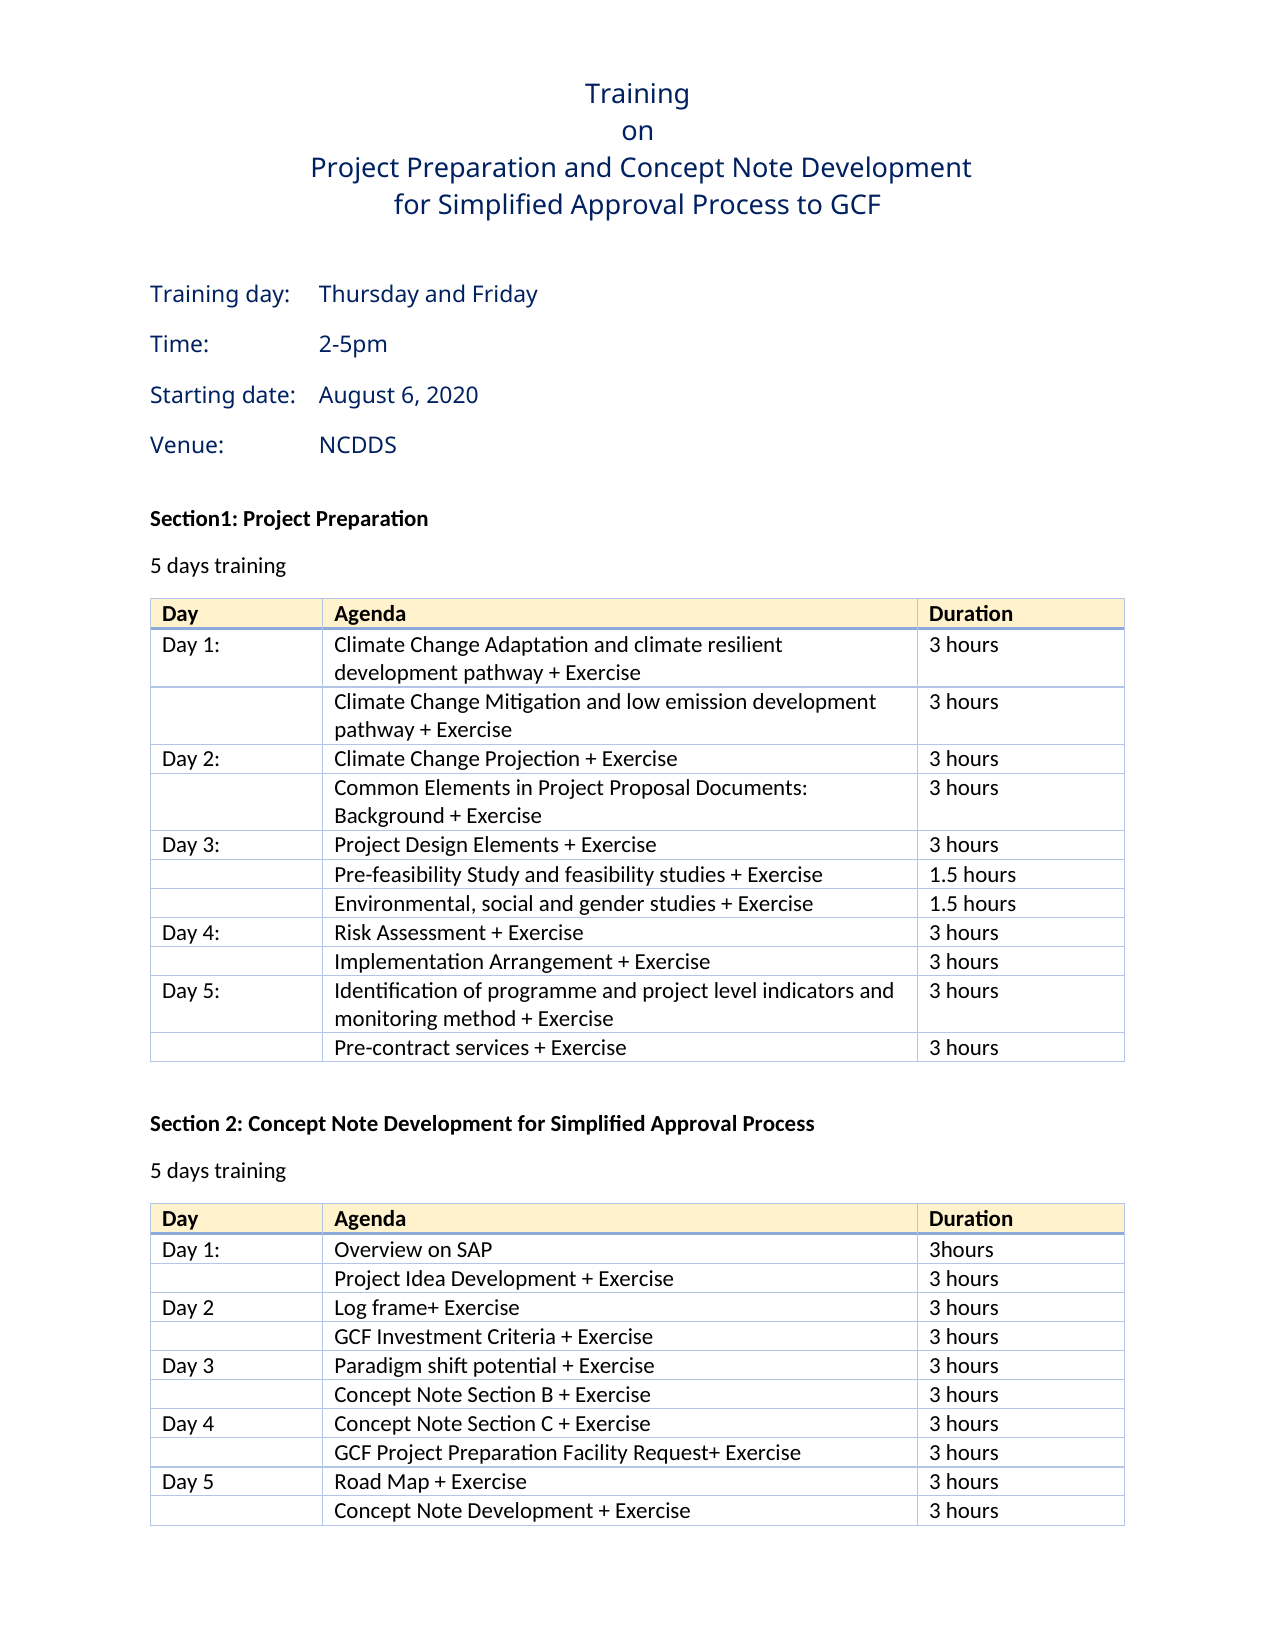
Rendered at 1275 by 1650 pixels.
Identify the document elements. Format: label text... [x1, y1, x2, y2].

text Starting date: August 6, 2020 [150, 379, 1125, 410]
table_cell Implementation Arrangement + Exercise [323, 947, 917, 975]
table_cell [151, 889, 322, 917]
table_cell [151, 1438, 322, 1466]
table_cell [151, 1380, 322, 1408]
table_cell [151, 860, 322, 888]
text for Simplified Approval Process to GCF [150, 186, 1125, 222]
table_cell 1.5 hours [918, 889, 1124, 917]
table_cell Log frame+ Exercise [323, 1293, 917, 1321]
table_cell [151, 947, 322, 975]
table_cell 3 hours [918, 1438, 1124, 1466]
table_cell Pre-feasibility Study and feasibility studies + Exercise [323, 860, 917, 888]
table_cell Day 3 [151, 1351, 322, 1379]
table_header Duration [918, 1204, 1124, 1232]
table_cell Day 5 [151, 1468, 322, 1495]
table_cell Climate Change Mitigation and low emission development pathway + Exercise [323, 688, 917, 743]
table_cell Risk Assessment + Exercise [323, 918, 917, 946]
table_header Day [151, 1204, 322, 1232]
table_cell 3 hours [918, 1293, 1124, 1321]
table_cell Overview on SAP [323, 1235, 917, 1263]
table_cell Climate Change Adaptation and climate resilient development pathway + Exercise [323, 630, 917, 686]
table_cell [151, 1033, 322, 1061]
table_cell Common Elements in Project Proposal Documents: Background + Exercise [323, 774, 917, 829]
table_cell 1.5 hours [918, 860, 1124, 888]
table_header Duration [918, 599, 1124, 627]
table_cell Day 1: [151, 1235, 322, 1263]
table_cell 3 hours [918, 1496, 1124, 1524]
text Time: 2-5pm [150, 328, 1125, 359]
table_header Agenda [323, 599, 917, 627]
table_header Day [151, 599, 322, 627]
table_cell Project Design Elements + Exercise [323, 831, 917, 859]
table_cell 3 hours [918, 745, 1124, 772]
table_cell Day 4 [151, 1409, 322, 1437]
table_cell 3 hours [918, 774, 1124, 829]
table_cell Environmental, social and gender studies + Exercise [323, 889, 917, 917]
table_cell 3 hours [918, 1409, 1124, 1437]
table_cell Pre-contract services + Exercise [323, 1033, 917, 1061]
text 5 days training [150, 1156, 1125, 1184]
text Section1: Project Preparation [150, 504, 1125, 532]
table_cell Identification of programme and project level indicators and monitoring method + Exercise [323, 976, 917, 1032]
text Project Preparation and Concept Note Development [150, 149, 1125, 186]
text Training [150, 75, 1125, 112]
table_cell Concept Note Section C + Exercise [323, 1409, 917, 1437]
table_cell 3 hours [918, 918, 1124, 946]
text Section 2: Concept Note Development for Simplified Approval Process [150, 1109, 1125, 1137]
table_cell 3 hours [918, 831, 1124, 859]
table_cell [151, 1322, 322, 1350]
table_cell 3 hours [918, 1033, 1124, 1061]
text 5 days training [150, 551, 1125, 579]
table_cell Day 1: [151, 630, 322, 686]
table_cell [151, 1496, 322, 1524]
table_cell [151, 774, 322, 829]
table_cell Road Map + Exercise [323, 1468, 917, 1495]
table_cell 3 hours [918, 1264, 1124, 1292]
table_cell 3 hours [918, 947, 1124, 975]
table_cell 3 hours [918, 976, 1124, 1032]
table_cell 3 hours [918, 1380, 1124, 1408]
table_cell Paradigm shift potential + Exercise [323, 1351, 917, 1379]
table_cell 3hours [918, 1235, 1124, 1263]
table_cell Day 2: [151, 745, 322, 772]
table_cell GCF Investment Criteria + Exercise [323, 1322, 917, 1350]
text Training day: Thursday and Friday [150, 278, 1125, 309]
table_cell Concept Note Development + Exercise [323, 1496, 917, 1524]
table_cell [151, 688, 322, 743]
text Venue: NCDDS [150, 429, 1125, 460]
table_header Agenda [323, 1204, 917, 1232]
table_cell 3 hours [918, 688, 1124, 743]
table_cell Day 2 [151, 1293, 322, 1321]
table_cell [151, 1264, 322, 1292]
table_cell 3 hours [918, 1468, 1124, 1495]
table_cell 3 hours [918, 1322, 1124, 1350]
table_cell Concept Note Section B + Exercise [323, 1380, 917, 1408]
table_cell Day 5: [151, 976, 322, 1032]
table_cell Day 3: [151, 831, 322, 859]
table_cell 3 hours [918, 630, 1124, 686]
table_cell Day 4: [151, 918, 322, 946]
text on [150, 112, 1125, 149]
table_cell Climate Change Projection + Exercise [323, 745, 917, 772]
table_cell GCF Project Preparation Facility Request+ Exercise [323, 1438, 917, 1466]
table_cell 3 hours [918, 1351, 1124, 1379]
table_cell Project Idea Development + Exercise [323, 1264, 917, 1292]
